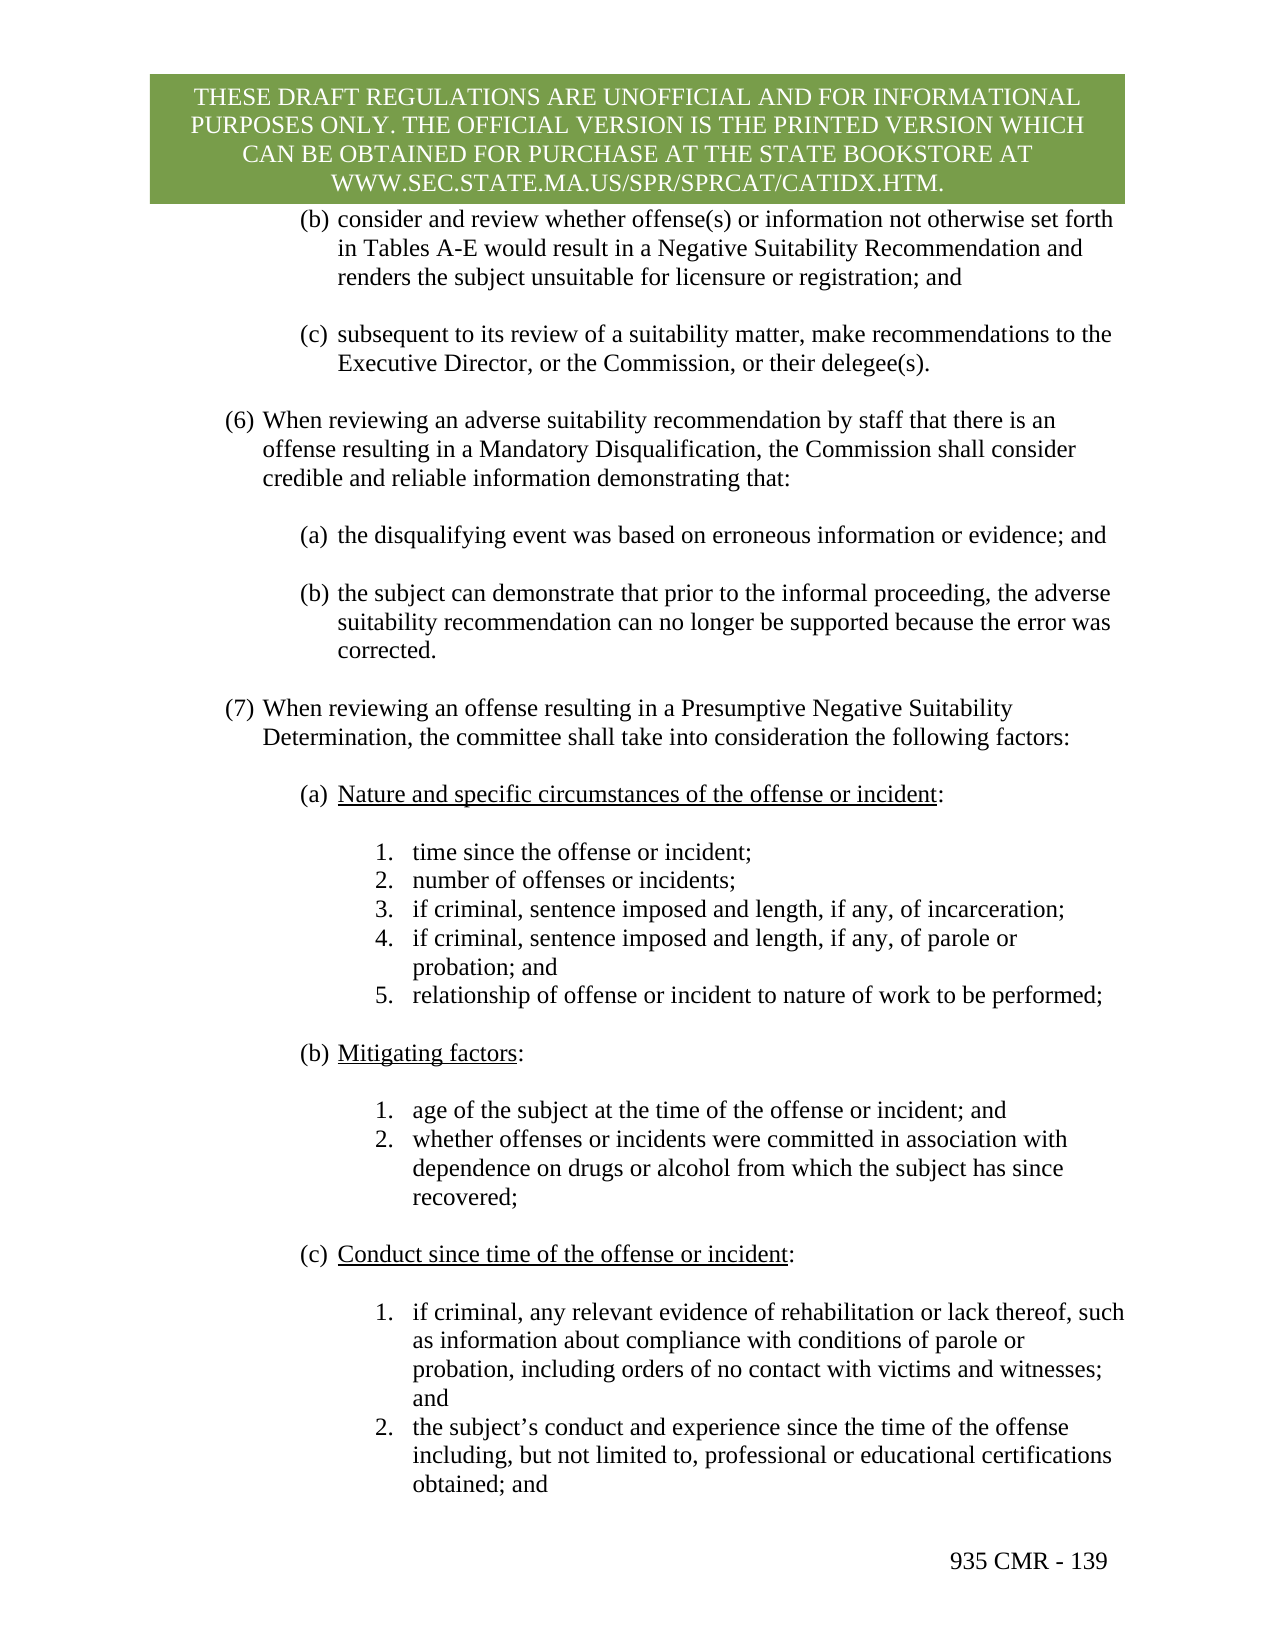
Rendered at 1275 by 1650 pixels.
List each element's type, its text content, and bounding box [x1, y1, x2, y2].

list if criminal, any relevant evidence of rehabilitation or lack thereof, such as information about compliance with conditions of parole or probation, including orders of no contact with victims and witnesses; and [375, 1297, 1125, 1412]
list consider and review whether offense(s) or information not otherwise set forth in Tables A-E would result in a Negative Suitability Recommendation and renders the subject unsuitable for licensure or registration; and [300, 204, 1125, 290]
list Conduct since time of the offense or incident: [300, 1239, 1125, 1297]
list Nature and specific circumstances of the offense or incident: [300, 779, 1125, 808]
list the disqualifying event was based on erroneous information or evidence; and [300, 520, 1125, 549]
list When reviewing an adverse suitability recommendation by staff that there is an offense resulting in a Mandatory Disqualification, the Commission shall consider credible and reliable information demonstrating that: [225, 405, 1125, 492]
list subsequent to its review of a suitability matter, make recommendations to the Executive Director, or the Commission, or their delegee(s). [300, 319, 1125, 377]
list relationship of offense or incident to nature of work to be performed; [375, 980, 1125, 1009]
list age of the subject at the time of the offense or incident; and [375, 1095, 1125, 1124]
list if criminal, sentence imposed and length, if any, of incarceration; [375, 894, 1125, 923]
list whether offenses or incidents were committed in association with dependence on drugs or alcohol from which the subject has since recovered; [375, 1124, 1125, 1210]
list if criminal, sentence imposed and length, if any, of parole or probation; and [375, 923, 1125, 980]
list Mitigating factors: [300, 1038, 1125, 1067]
list the subject can demonstrate that prior to the informal proceeding, the adverse suitability recommendation can no longer be supported because the error was corrected. [300, 578, 1125, 664]
list number of offenses or incidents; [375, 865, 1125, 894]
list time since the offense or incident; [375, 837, 1125, 865]
list When reviewing an offense resulting in a Presumptive Negative Suitability Determination, the committee shall take into consideration the following factors: [225, 693, 1125, 750]
list the subject’s conduct and experience since the time of the offense including, but not limited to, professional or educational certifications obtained; and [375, 1412, 1125, 1498]
